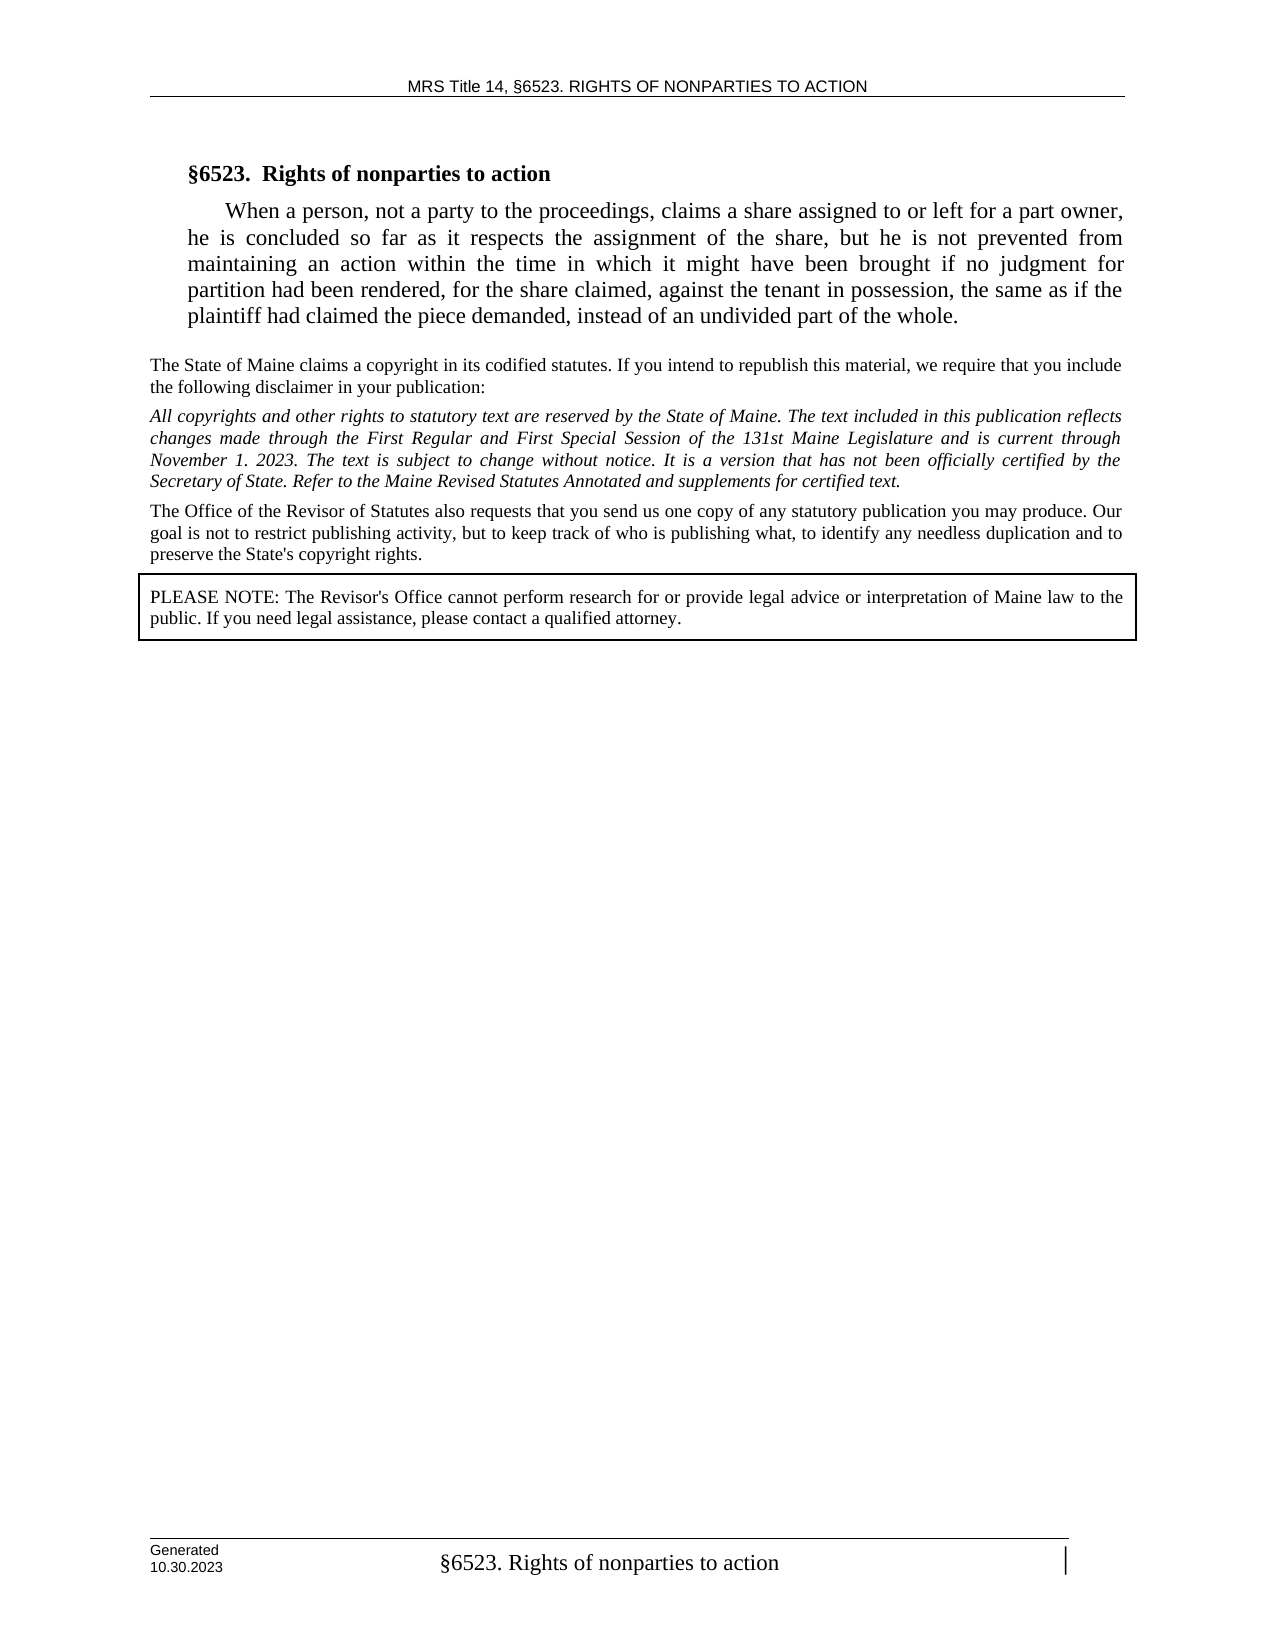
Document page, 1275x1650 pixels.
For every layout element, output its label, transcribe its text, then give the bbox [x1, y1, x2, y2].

text When a person, not a party to the proceedings, claims a share assigned to or left for a part owner, he is concluded so far as it respects the assignment of the share, but he is not prevented from maintaining an action within the time in which it might have been brought if no judgment for partition had been rendered, for the share claimed, against the tenant in possession, the same as if the plaintiff had claimed the piece demanded, instead of an undivided part of the whole. [187, 197, 1125, 329]
text §6523. Rights of nonparties to action [187, 160, 1125, 187]
text The Office of the Revisor of Statutes also requests that you send us one copy of any statutory publication you may produce. Our goal is not to restrict publishing activity, but to keep track of who is publishing what, to identify any needless duplication and to preserve the State's copyright rights. [150, 500, 1125, 565]
text All copyrights and other rights to statutory text are reserved by the State of Maine. The text included in this publication reflects changes made through the First Regular and First Special Session of the 131st Maine Legislature and is current through November 1. 2023 . The text is subject to change without notice. It is a version that has not been officially certified by the Secretary of State. Refer to the Maine Revised Statutes Annotated and supplements for certified text. [150, 405, 1125, 492]
text PLEASE NOTE: The Revisor's Office cannot perform research for or provide legal advice or interpretation of Maine law to the public. If you need legal assistance, please contact a qualified attorney. [140, 575, 1135, 639]
text The State of Maine claims a copyright in its codified statutes. If you intend to republish this material, we require that you include the following disclaimer in your publication: [150, 354, 1125, 397]
